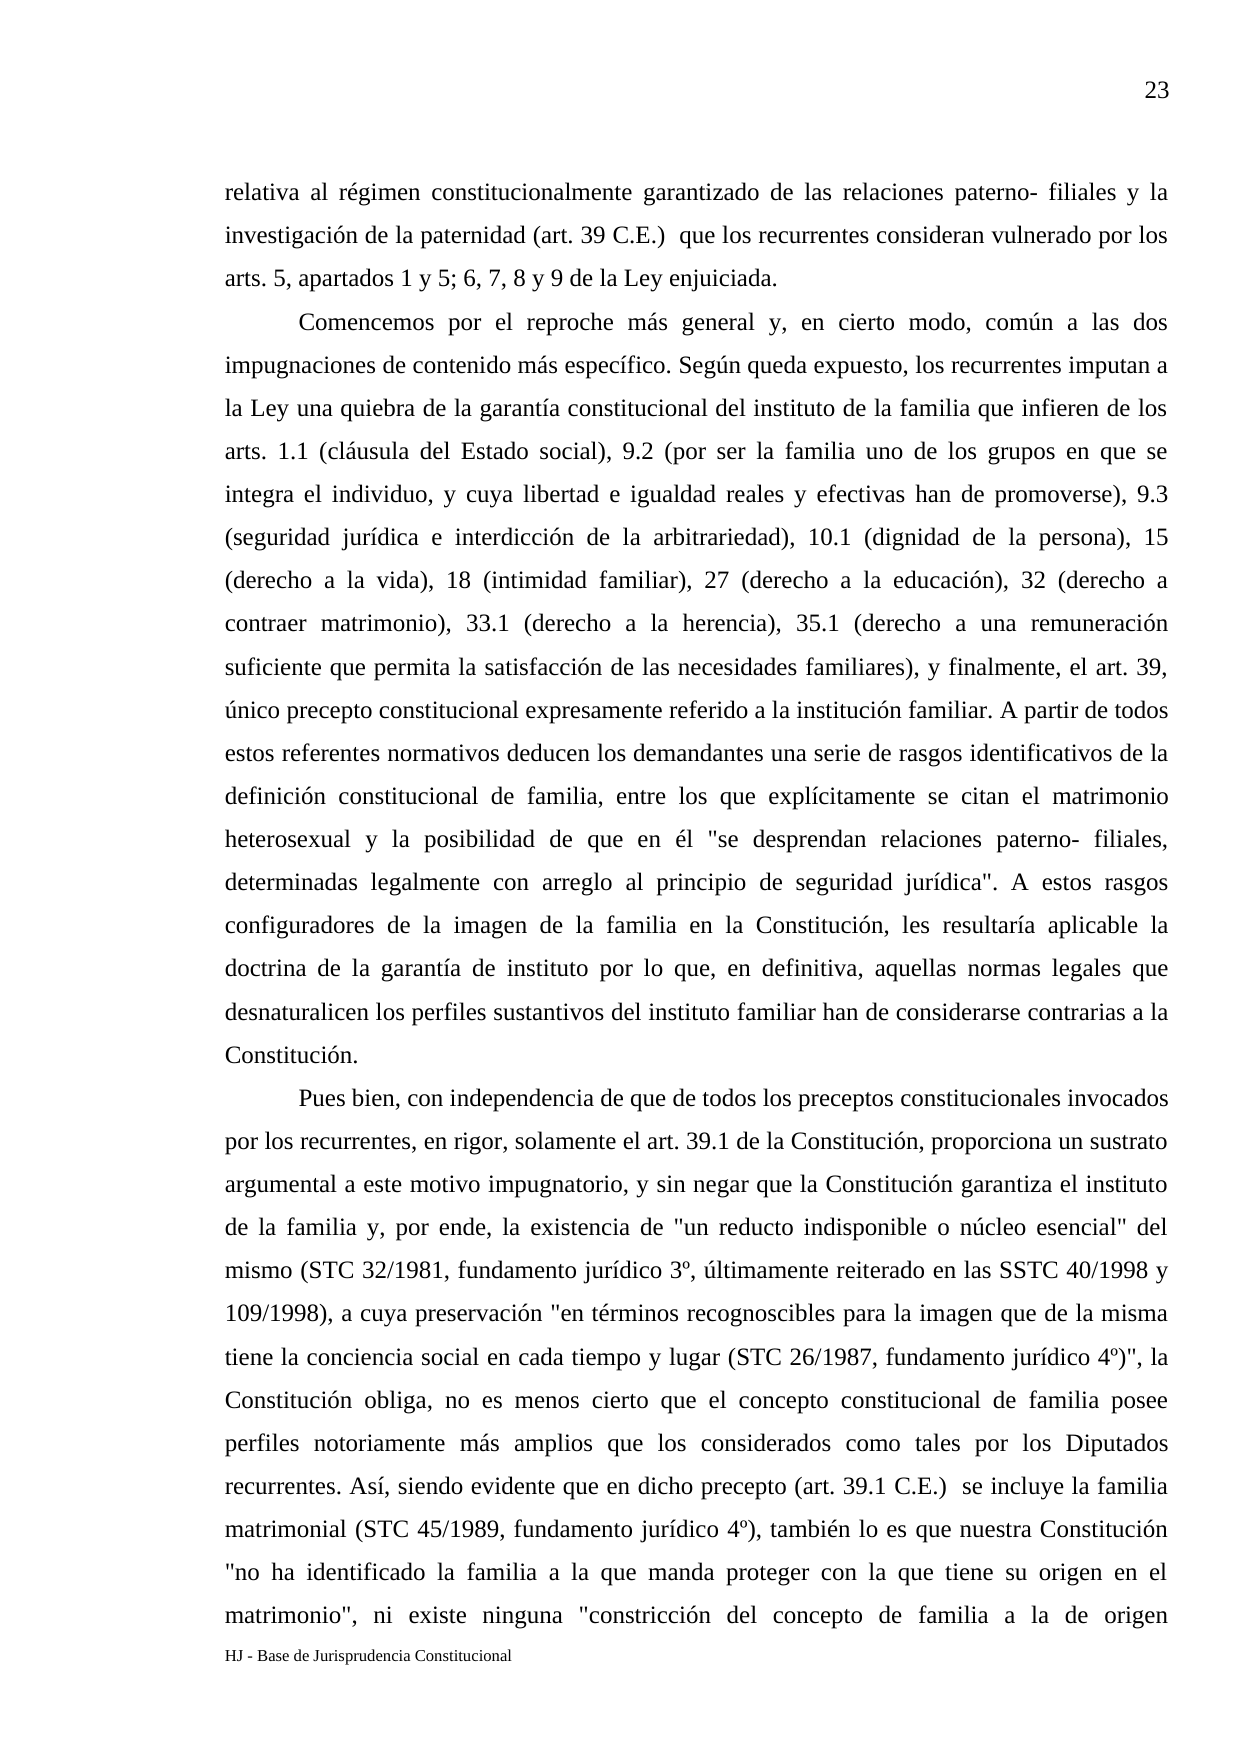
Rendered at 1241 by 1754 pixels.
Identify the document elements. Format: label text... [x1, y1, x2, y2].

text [224, 1083, 1169, 1629]
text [224, 177, 1169, 292]
text Comencemos por el reproche más general y, en cierto modo, común a las dos impugnaciones de contenido más específico. Según queda expuesto, los recurrentes imputan a la Ley una quiebra de la garantía constitucional del instituto de la familia que infieren de los arts. 1.1 (cláusula del Estado social), 9.2 (por ser la familia uno de los grupos en que se integra el individuo, y cuya libertad e igualdad reales y efectivas han de promoverse), 9.3 (seguridad jurídica e interdicción de la arbitrariedad), 10.1 (dignidad de la persona), 15 (derecho a la vida), 18 (intimidad familiar), 27 (derecho a la educación), 32 (derecho a contraer matrimonio), 33.1 (derecho a la herencia), 35.1 (derecho a una remuneración suficiente que permita la satisfacción de las necesidades familiares), y finalmente, el art. 39, único precepto constitucional expresamente referido a la institución familiar. A partir de todos estos referentes normativos deducen los demandantes una serie de rasgos identificativos de la definición constitucional de familia, entre los que explícitamente se citan el matrimonio heterosexual y la posibilidad de que en él "se desprendan relaciones paterno- filiales, determinadas legalmente con arreglo al principio de seguridad jurídica". A estos rasgos configuradores de la imagen de la familia en la Constitución, les resultaría aplicable la doctrina de la garantía de instituto por lo que, en definitiva, aquellas normas legales que desnaturalicen los perfiles sustantivos del instituto familiar han de considerarse contrarias a la Constitución. [224, 307, 1169, 1068]
